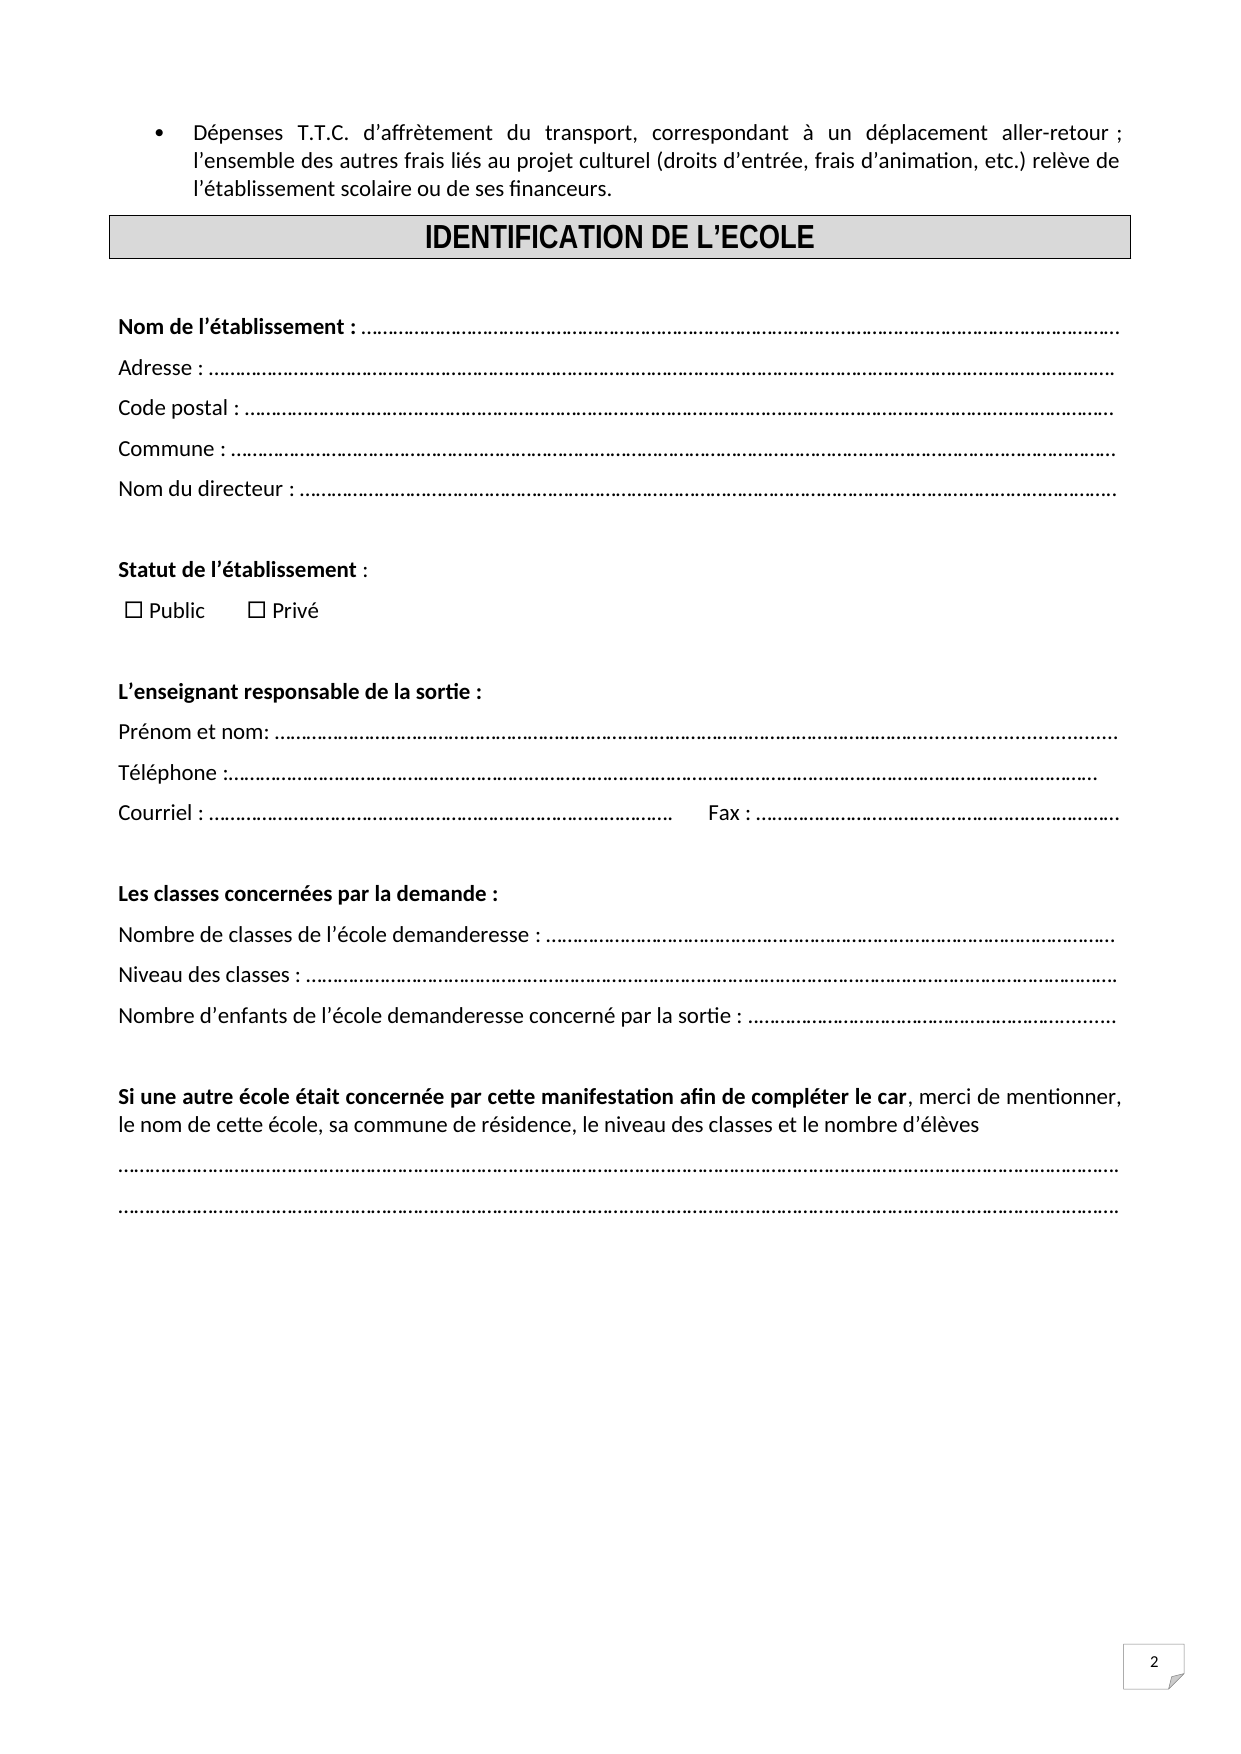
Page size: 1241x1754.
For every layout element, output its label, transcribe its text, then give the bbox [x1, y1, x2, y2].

text Prénom et nom: …………………………………………………………………………………………………………….................................. [118, 717, 1122, 745]
text Si une autre école était concernée par cette manifestation afin de compléter le car, merci de mentionner, le nom de cette école, sa commune de résidence, le niveau des classes et le nombre d’élèves [118, 1082, 1122, 1138]
text Nom de l’établissement : ……………………………………………………………………………………………………………………………… [118, 312, 1122, 340]
text ………………………………………………………………………………………………………………………………………………………………………. [118, 1151, 1122, 1179]
text Statut de l’établissement : [118, 555, 1122, 583]
text Nom du directeur : ……………………………………………………………………………………………………………………………………….. [118, 474, 1122, 502]
text Code postal : ………………………………………………………………………………………………………………………………………………… [118, 393, 1122, 421]
text L’enseignant responsable de la sortie : [118, 677, 1122, 705]
text Les classes concernées par la demande : [118, 879, 1122, 907]
text ………………………………………………………………………………………………………………………………………………………………………. [118, 1191, 1122, 1219]
subtitle IDENTIFICATION DE L’ECOLE [110, 216, 1130, 258]
text Courriel : ……………………………………………………………………………. Fax : …………………………………………………………… [118, 798, 1122, 826]
text Commune : …………………………………………………………………………………………………………………………………………………… [118, 434, 1122, 462]
text Nombre de classes de l’école demanderesse : ……………………………………………………………………………………………… [118, 920, 1122, 948]
list Dépenses T.T.C. d’affrètement du transport, correspondant à un déplacement aller-retour ; l’ensemble des autres frais liés au projet culturel (droits d’entrée, frais d’animation, etc.) relève de l’établissement scolaire ou de ses financeurs. [156, 118, 1122, 202]
text Niveau des classes : ………………………………………………………………………………………………………………………………………. [118, 961, 1122, 988]
text Public Privé [118, 596, 1122, 624]
text Nombre d’enfants de l’école demanderesse concerné par la sortie : ..………………………………………………….......... [118, 1001, 1122, 1029]
text Adresse : ………………………………………………………………………………………………………………………………………………………. [118, 353, 1122, 381]
text Téléphone :………………………………………………………………………………………………………………………………………………… [118, 758, 1122, 786]
